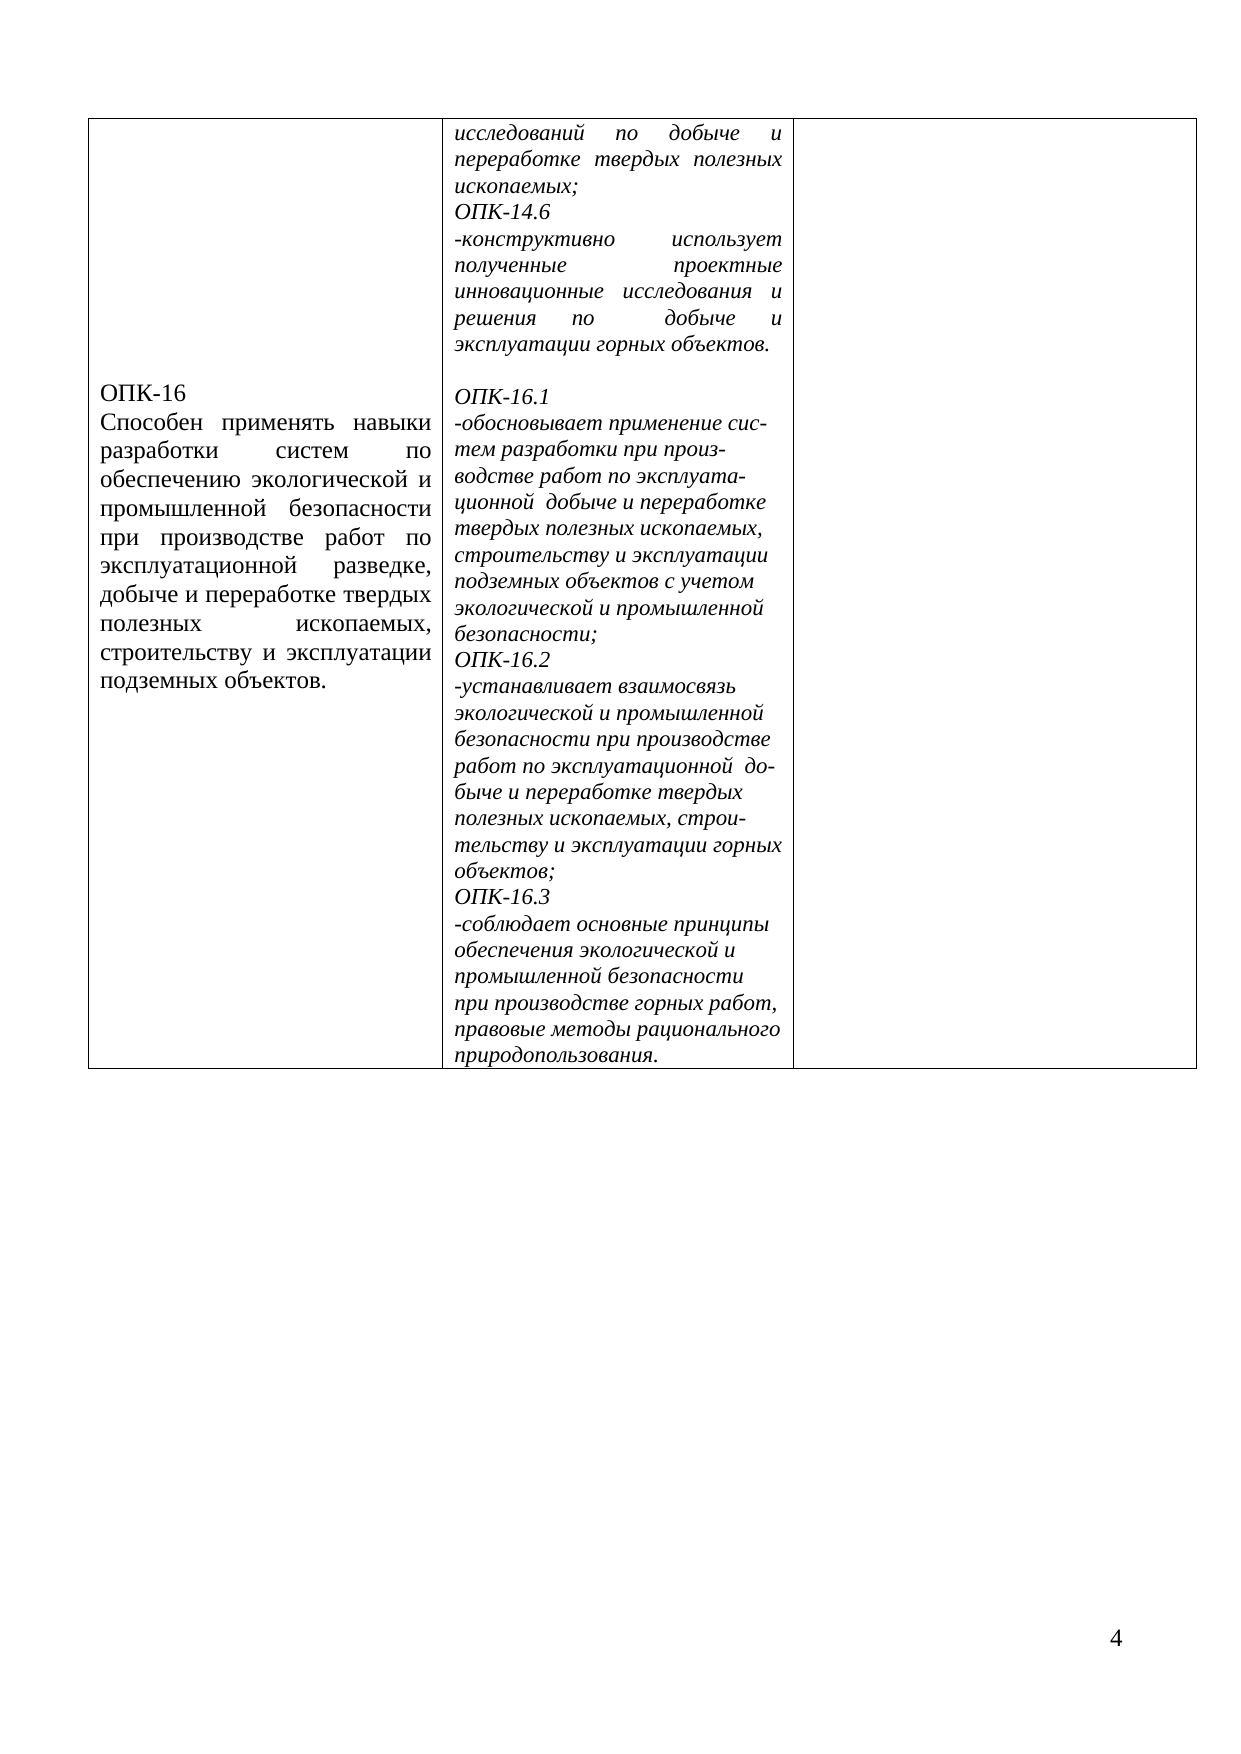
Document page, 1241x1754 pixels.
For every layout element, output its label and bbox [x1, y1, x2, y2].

table_cell [89, 119, 442, 1068]
table_cell [443, 119, 793, 1068]
table_cell [794, 119, 1196, 1068]
